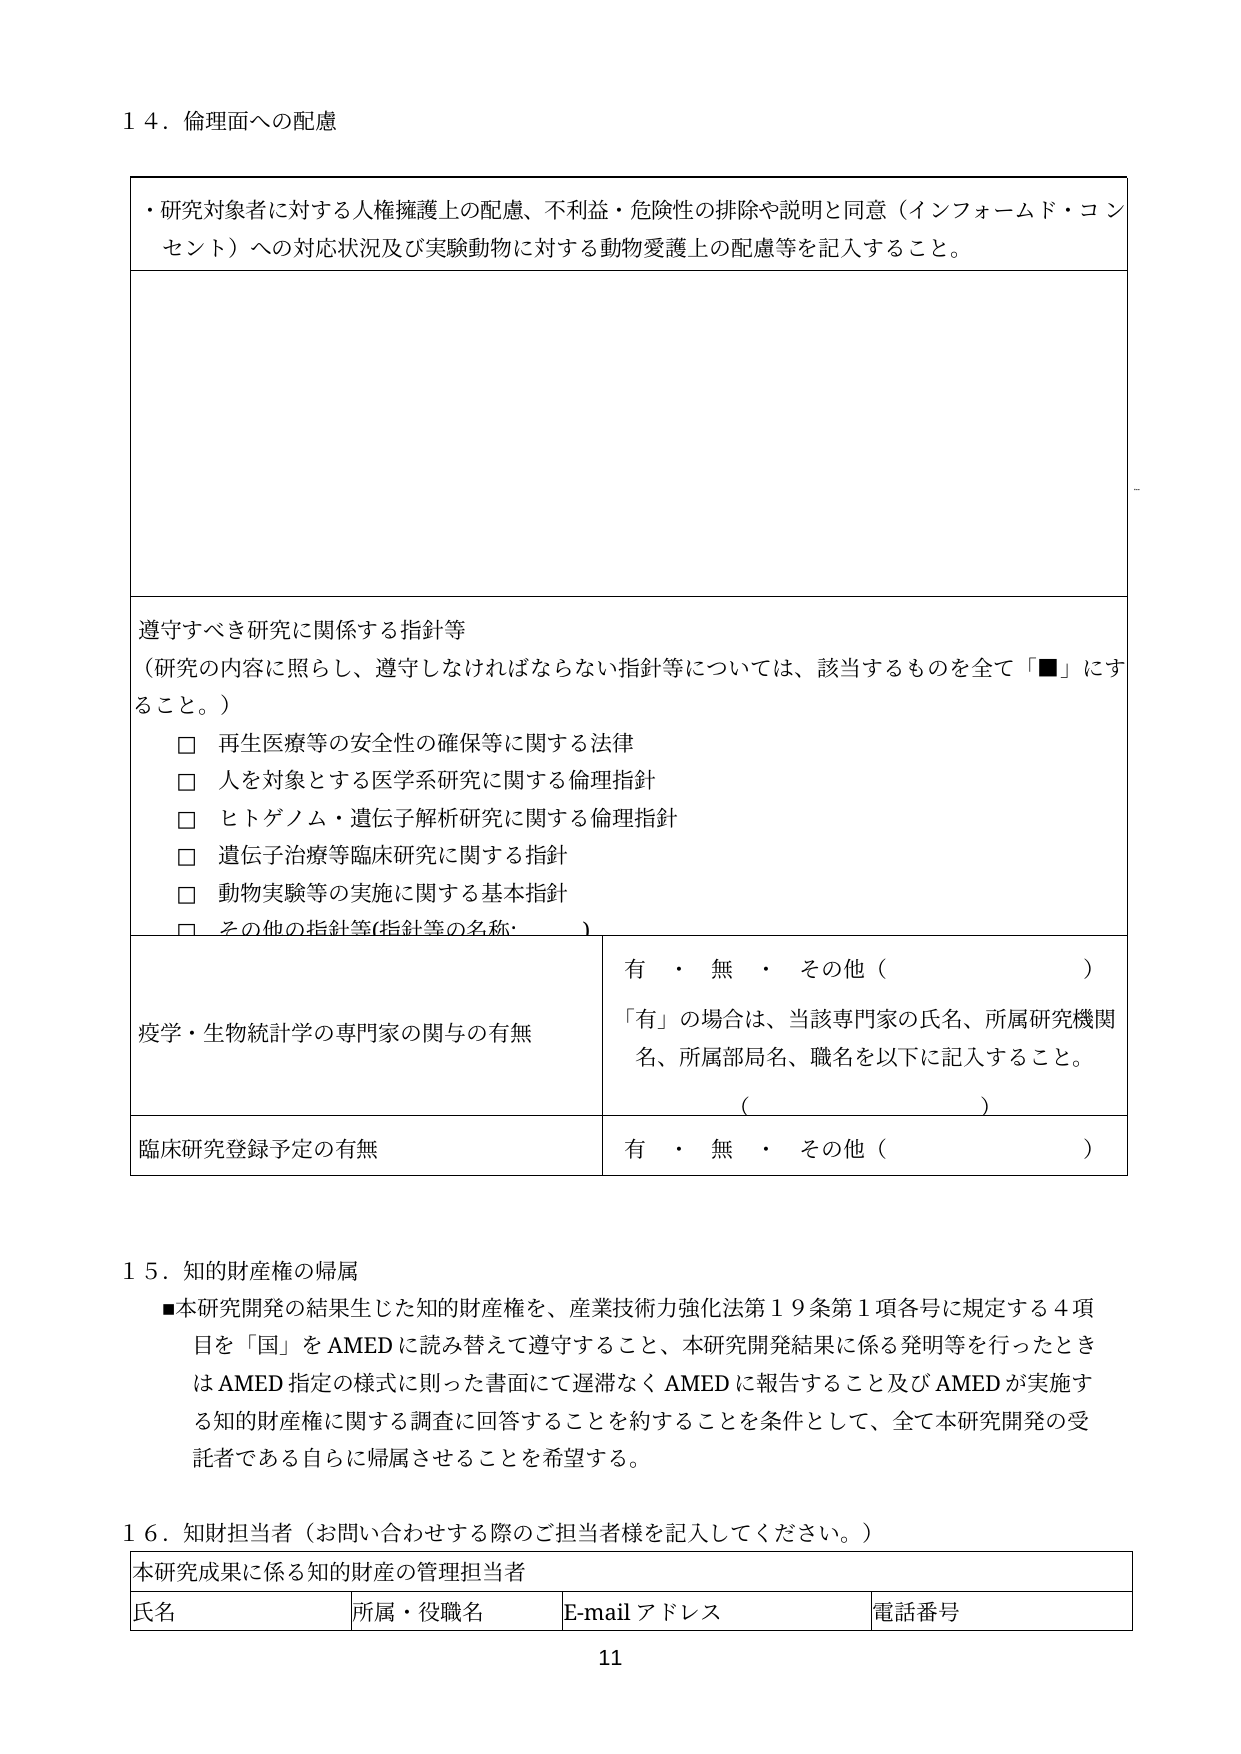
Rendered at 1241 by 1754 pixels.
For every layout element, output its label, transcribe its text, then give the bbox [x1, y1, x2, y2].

table_header ・研究対象者に対する人権擁護上の配慮、不利益・危険性の排除や説明と同意（インフォームド・コンセント）への対応状況及び実験動物に対する動物愛護上の配慮等を記入すること。 [131, 178, 1127, 270]
table_cell 疫学・生物統計学の専門家の関与の有無 [131, 936, 602, 1115]
table_cell 臨床研究登録予定の有無 [131, 1116, 602, 1175]
table_cell 有 ・ 無 ・ その他（ ） [603, 1116, 1127, 1175]
table_cell 氏名 [131, 1592, 351, 1630]
text １５．知的財産権の帰属 [118, 1251, 1102, 1288]
table_cell 有 ・ 無 ・ その他（ ） 「有」の場合は、当該専門家の氏名、所属研究機関名、所属部局名、職名を以下に記入すること。 （ ） [603, 936, 1127, 1115]
table_header 本研究成果に係る知的財産の管理担当者 [131, 1552, 1132, 1591]
table_cell E-mailアドレス [563, 1592, 871, 1630]
table_cell 電話番号 [872, 1592, 1132, 1630]
text １４．倫理面への配慮 [118, 101, 1102, 139]
text １６．知財担当者（お問い合わせする際のご担当者様を記入してください。） [118, 1513, 1102, 1551]
table_cell 所属・役職名 [352, 1592, 562, 1630]
table_cell [131, 271, 1127, 596]
table_header [1128, 178, 1159, 1175]
text ■本研究開発の結果生じた知的財産権を、産業技術力強化法第１９条第１項各号に規定する４項目を「国」をAMEDに読み替えて遵守すること、本研究開発結果に係る発明等を行ったときはAMED指定の様式に則った書面にて遅滞なくAMEDに報告すること及びAMEDが実施する知的財産権に関する調査に回答することを約することを条件として、全て本研究開発の受託者である自らに帰属させることを希望する。 [162, 1288, 1102, 1476]
table_cell 遵守すべき研究に関係する指針等 （研究の内容に照らし、遵守しなければならない指針等については、該当するものを全て「■」にすること。） □ 再生医療等の安全性の確保等に関する法律 □ 人を対象とする医学系研究に関する倫理指針 □ ヒトゲノム・遺伝子解析研究に関する倫理指針 □ 遺伝子治療等臨床研究に関する指針 □ 動物実験等の実施に関する基本指針 □ その他の指針等(指針等の名称: ) [131, 597, 1127, 935]
